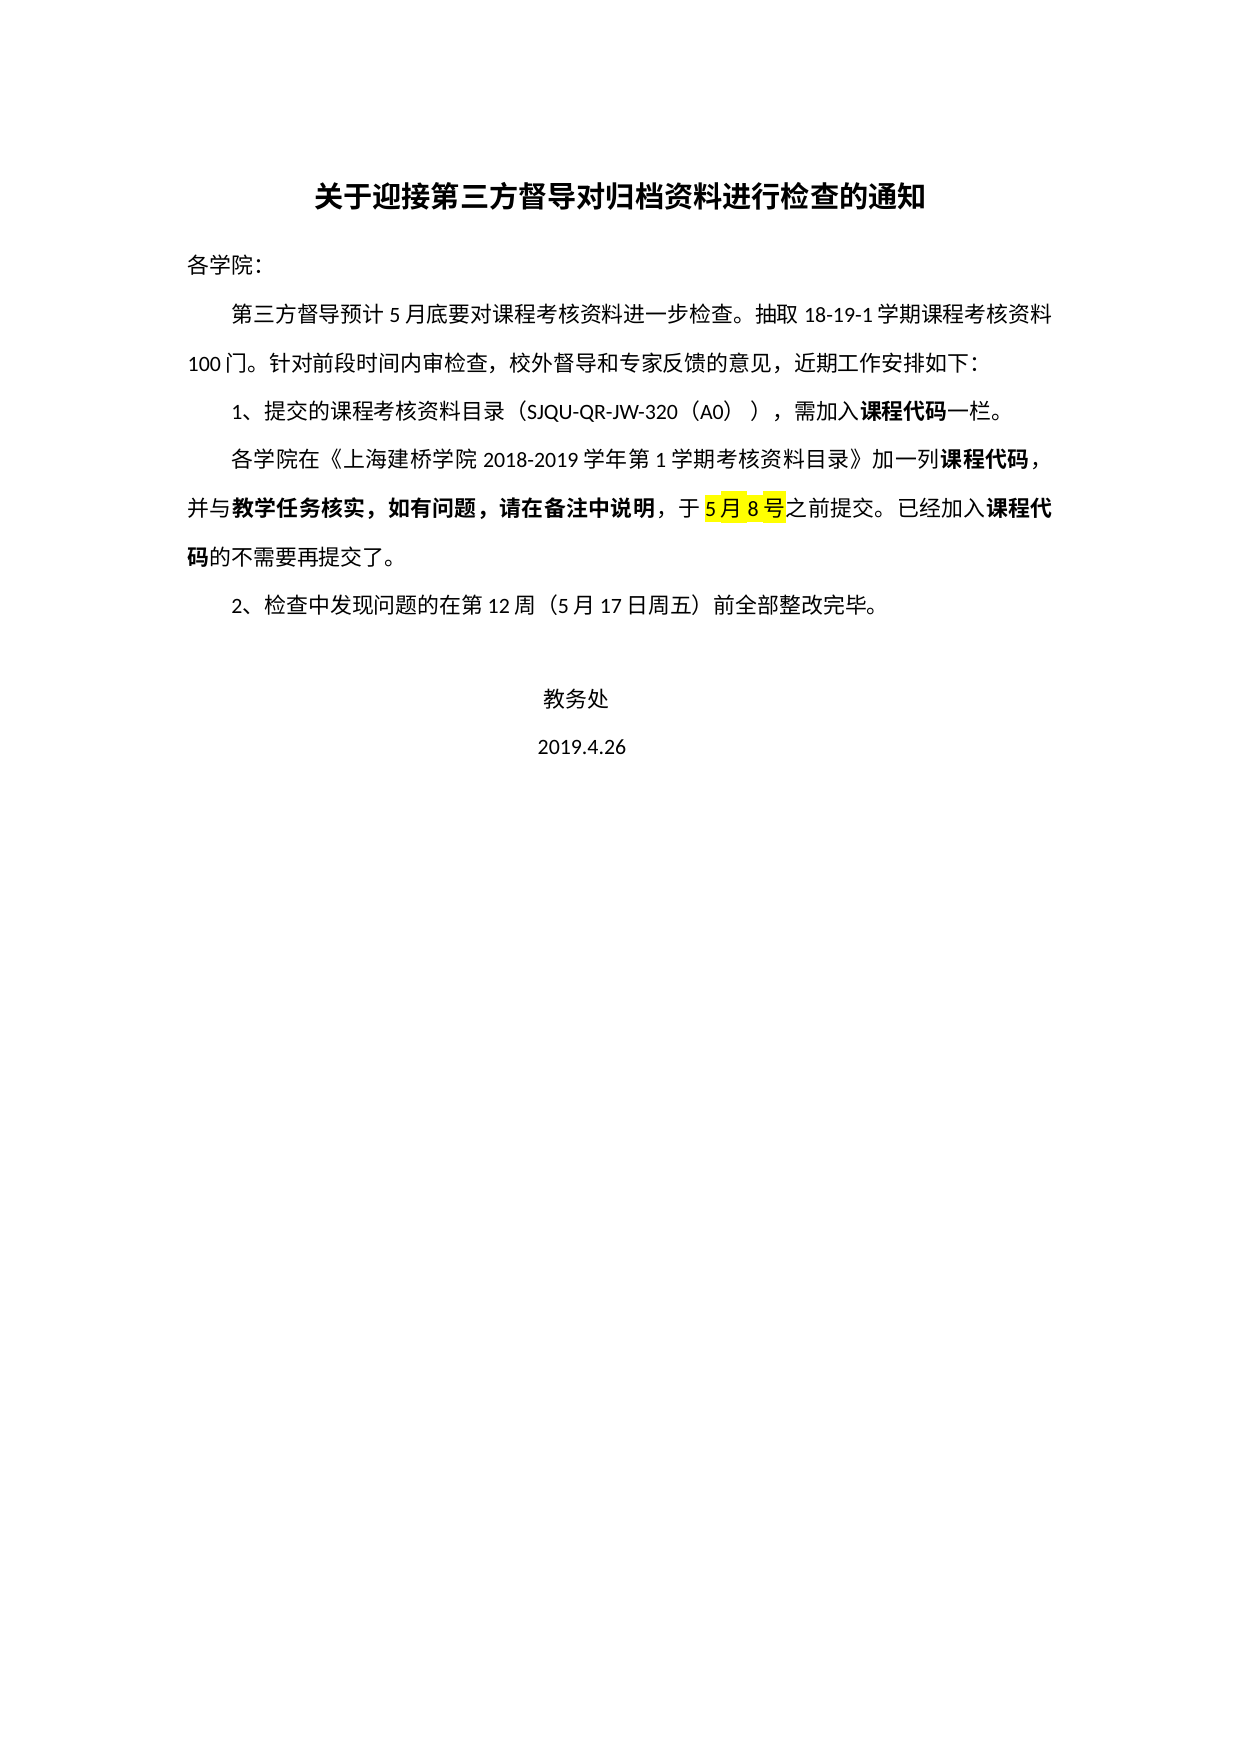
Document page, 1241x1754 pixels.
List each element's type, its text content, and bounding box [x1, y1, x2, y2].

text 2、检查中发现问题的在第12周（5月17日周五）前全部整改完毕。 [187, 588, 1053, 620]
text 关于迎接第三方督导对归档资料进行检查的通知 [187, 162, 1053, 227]
text 2019.4.26 [187, 730, 1053, 763]
text 各学院： [187, 248, 1053, 281]
text 1、提交的课程考核资料目录（SJQU-QR-JW-320（A0） ），需加入课程代码一栏。 [187, 393, 1053, 426]
text 第三方督导预计5月底要对课程考核资料进一步检查。抽取18-19-1学期课程考核资料100门。针对前段时间内审检查，校外督导和专家反馈的意见，近期工作安排如下： [187, 296, 1053, 378]
text 各学院在《上海建桥学院2018-2019学年第1学期考核资料目录》加一列课程代码，并与教学任务核实，如有问题，请在备注中说明，于5月8号之前提交。已经加入课程代码的不需要再提交了。 [187, 442, 1053, 572]
text 教务处 [187, 682, 1053, 714]
